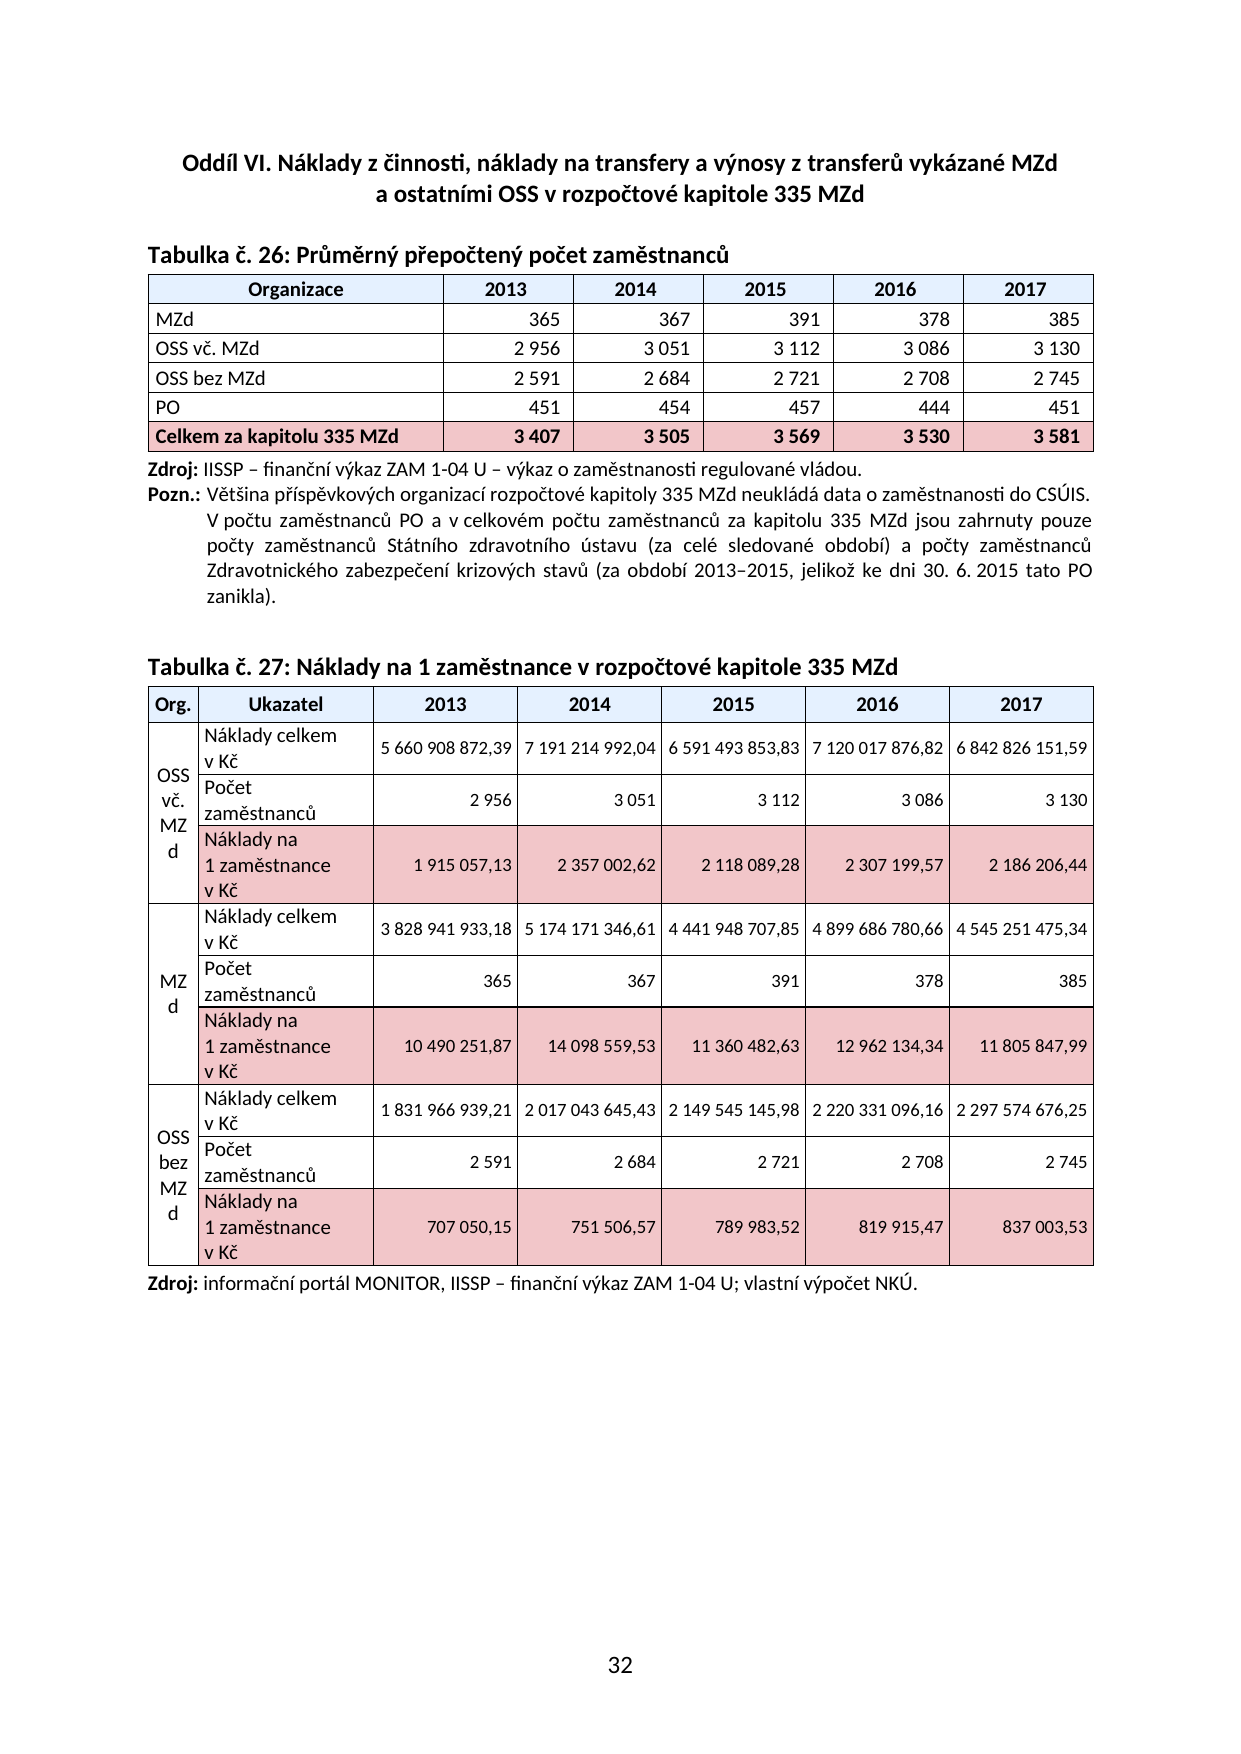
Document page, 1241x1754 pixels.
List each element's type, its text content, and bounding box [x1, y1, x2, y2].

table_cell 707 050,15 [374, 1189, 517, 1265]
table_cell OSS vč. MZd [149, 334, 443, 362]
table_header 2015 [662, 687, 805, 722]
table_header 2014 [574, 275, 703, 303]
table_cell 1 831 966 939,21 [374, 1085, 517, 1136]
table_cell 451 [964, 393, 1093, 421]
table_cell 378 [806, 956, 949, 1006]
table_cell PO [149, 393, 443, 421]
table_cell 2 745 [964, 363, 1093, 392]
table_cell 2 956 [444, 334, 573, 362]
table_cell Počet zaměstnanců [199, 956, 373, 1006]
table_cell 819 915,47 [806, 1189, 949, 1265]
table_cell OSS bez MZd [149, 363, 443, 392]
table_cell Náklady celkem v Kč [199, 1085, 373, 1136]
table_cell 365 [374, 956, 517, 1006]
table_cell 2 708 [834, 363, 963, 392]
table_cell 2 591 [374, 1137, 517, 1187]
table_cell 385 [950, 956, 1093, 1006]
table_header 2013 [444, 275, 573, 303]
table_header 2017 [950, 687, 1093, 722]
text Tabulka č. 27: Náklady na 1 zaměstnance v rozpočtové kapitole 335 MZd [148, 651, 1093, 682]
table_cell Celkem za kapitolu 335 MZd [149, 422, 443, 451]
table_cell OSS vč. MZd [149, 723, 198, 903]
table_cell OSS bez MZd [149, 1085, 198, 1265]
table_cell 2 307 199,57 [806, 826, 949, 903]
table_header Org. [149, 687, 198, 722]
table_cell 391 [704, 304, 833, 333]
table_cell Náklady na 1 zaměstnance v Kč [199, 826, 373, 903]
table_cell 3 530 [834, 422, 963, 451]
table_header 2014 [518, 687, 661, 722]
text Tabulka č. 26: Průměrný přepočtený počet zaměstnanců [148, 239, 1093, 270]
table_cell MZd [149, 904, 198, 1084]
table_header Organizace [149, 275, 443, 303]
table_cell 14 098 559,53 [518, 1008, 661, 1084]
table_cell 5 660 908 872,39 [374, 723, 517, 773]
table_cell Počet zaměstnanců [199, 1137, 373, 1187]
table_cell 11 805 847,99 [950, 1008, 1093, 1084]
table_cell 367 [518, 956, 661, 1006]
table_cell 391 [662, 956, 805, 1006]
table_cell 10 490 251,87 [374, 1008, 517, 1084]
table_cell 3 112 [662, 775, 805, 825]
table_header 2017 [964, 275, 1093, 303]
table_cell 6 591 493 853,83 [662, 723, 805, 773]
table_header 2016 [806, 687, 949, 722]
table_header 2016 [834, 275, 963, 303]
table_cell MZd [149, 304, 443, 333]
table_cell 3 051 [518, 775, 661, 825]
table_cell 7 120 017 876,82 [806, 723, 949, 773]
table_cell 3 828 941 933,18 [374, 904, 517, 954]
table_cell 3 051 [574, 334, 703, 362]
table_cell 367 [574, 304, 703, 333]
text Pozn.: Většina příspěvkových organizací rozpočtové kapitoly 335 MZd neukládá data o zaměstnanosti do CSÚIS. V počtu zaměstnanců PO a v celkovém počtu zaměstnanců za kapitolu 335 MZd jsou zahrnuty pouze počty zaměstnanců Státního zdravotního ústavu (za celé sledované období) a počty zaměstnanců Zdravotnického zabezpečení krizových stavů (za období 2013–2015, jelikož ke dni 30. 6. 2015 tato PO zanikla). [148, 481, 1093, 608]
table_cell 6 842 826 151,59 [950, 723, 1093, 773]
table_cell 3 407 [444, 422, 573, 451]
table_cell 5 174 171 346,61 [518, 904, 661, 954]
text Zdroj: IISSP – finanční výkaz ZAM 1-04 U – výkaz o zaměstnanosti regulované vládou. [148, 456, 1093, 481]
table_cell Náklady na 1 zaměstnance v Kč [199, 1189, 373, 1265]
table_cell Náklady celkem v Kč [199, 904, 373, 954]
table_cell 3 086 [806, 775, 949, 825]
table_cell 378 [834, 304, 963, 333]
table_cell 12 962 134,34 [806, 1008, 949, 1084]
table_cell 4 899 686 780,66 [806, 904, 949, 954]
table_cell 2 745 [950, 1137, 1093, 1187]
table_cell 4 545 251 475,34 [950, 904, 1093, 954]
table_cell 2 297 574 676,25 [950, 1085, 1093, 1136]
table_cell 2 591 [444, 363, 573, 392]
table_cell 2 708 [806, 1137, 949, 1187]
text Zdroj: informační portál MONITOR, IISSP – finanční výkaz ZAM 1-04 U; vlastní výpočet NKÚ. [148, 1270, 1093, 1295]
table_cell 4 441 948 707,85 [662, 904, 805, 954]
table_cell 457 [704, 393, 833, 421]
table_cell 837 003,53 [950, 1189, 1093, 1265]
table_cell 2 721 [662, 1137, 805, 1187]
table_cell 2 118 089,28 [662, 826, 805, 903]
table_cell 11 360 482,63 [662, 1008, 805, 1084]
table_cell 3 505 [574, 422, 703, 451]
table_cell 2 956 [374, 775, 517, 825]
table_cell 3 112 [704, 334, 833, 362]
table_cell 385 [964, 304, 1093, 333]
table_cell 2 684 [518, 1137, 661, 1187]
table_cell 2 149 545 145,98 [662, 1085, 805, 1136]
table_header 2015 [704, 275, 833, 303]
table_cell Počet zaměstnanců [199, 775, 373, 825]
table_cell 3 086 [834, 334, 963, 362]
table_cell 3 569 [704, 422, 833, 451]
table_cell 2 721 [704, 363, 833, 392]
text Oddíl VI. Náklady z činnosti, náklady na transfery a výnosy z transferů vykázané MZd a ostatními OSS v rozpočtové kapitole 335 MZd [148, 148, 1093, 209]
table_cell 365 [444, 304, 573, 333]
table_cell 2 017 043 645,43 [518, 1085, 661, 1136]
table_cell Náklady celkem v Kč [199, 723, 373, 773]
table_cell 2 684 [574, 363, 703, 392]
table_cell 751 506,57 [518, 1189, 661, 1265]
table_cell Náklady na 1 zaměstnance v Kč [199, 1008, 373, 1084]
table_cell 3 130 [950, 775, 1093, 825]
table_cell 454 [574, 393, 703, 421]
table_cell 3 130 [964, 334, 1093, 362]
table_cell 7 191 214 992,04 [518, 723, 661, 773]
table_cell 451 [444, 393, 573, 421]
table_cell 789 983,52 [662, 1189, 805, 1265]
table_cell 2 357 002,62 [518, 826, 661, 903]
table_cell 2 220 331 096,16 [806, 1085, 949, 1136]
table_header 2013 [374, 687, 517, 722]
table_cell 2 186 206,44 [950, 826, 1093, 903]
table_cell 3 581 [964, 422, 1093, 451]
table_header Ukazatel [199, 687, 373, 722]
table_cell 444 [834, 393, 963, 421]
table_cell 1 915 057,13 [374, 826, 517, 903]
